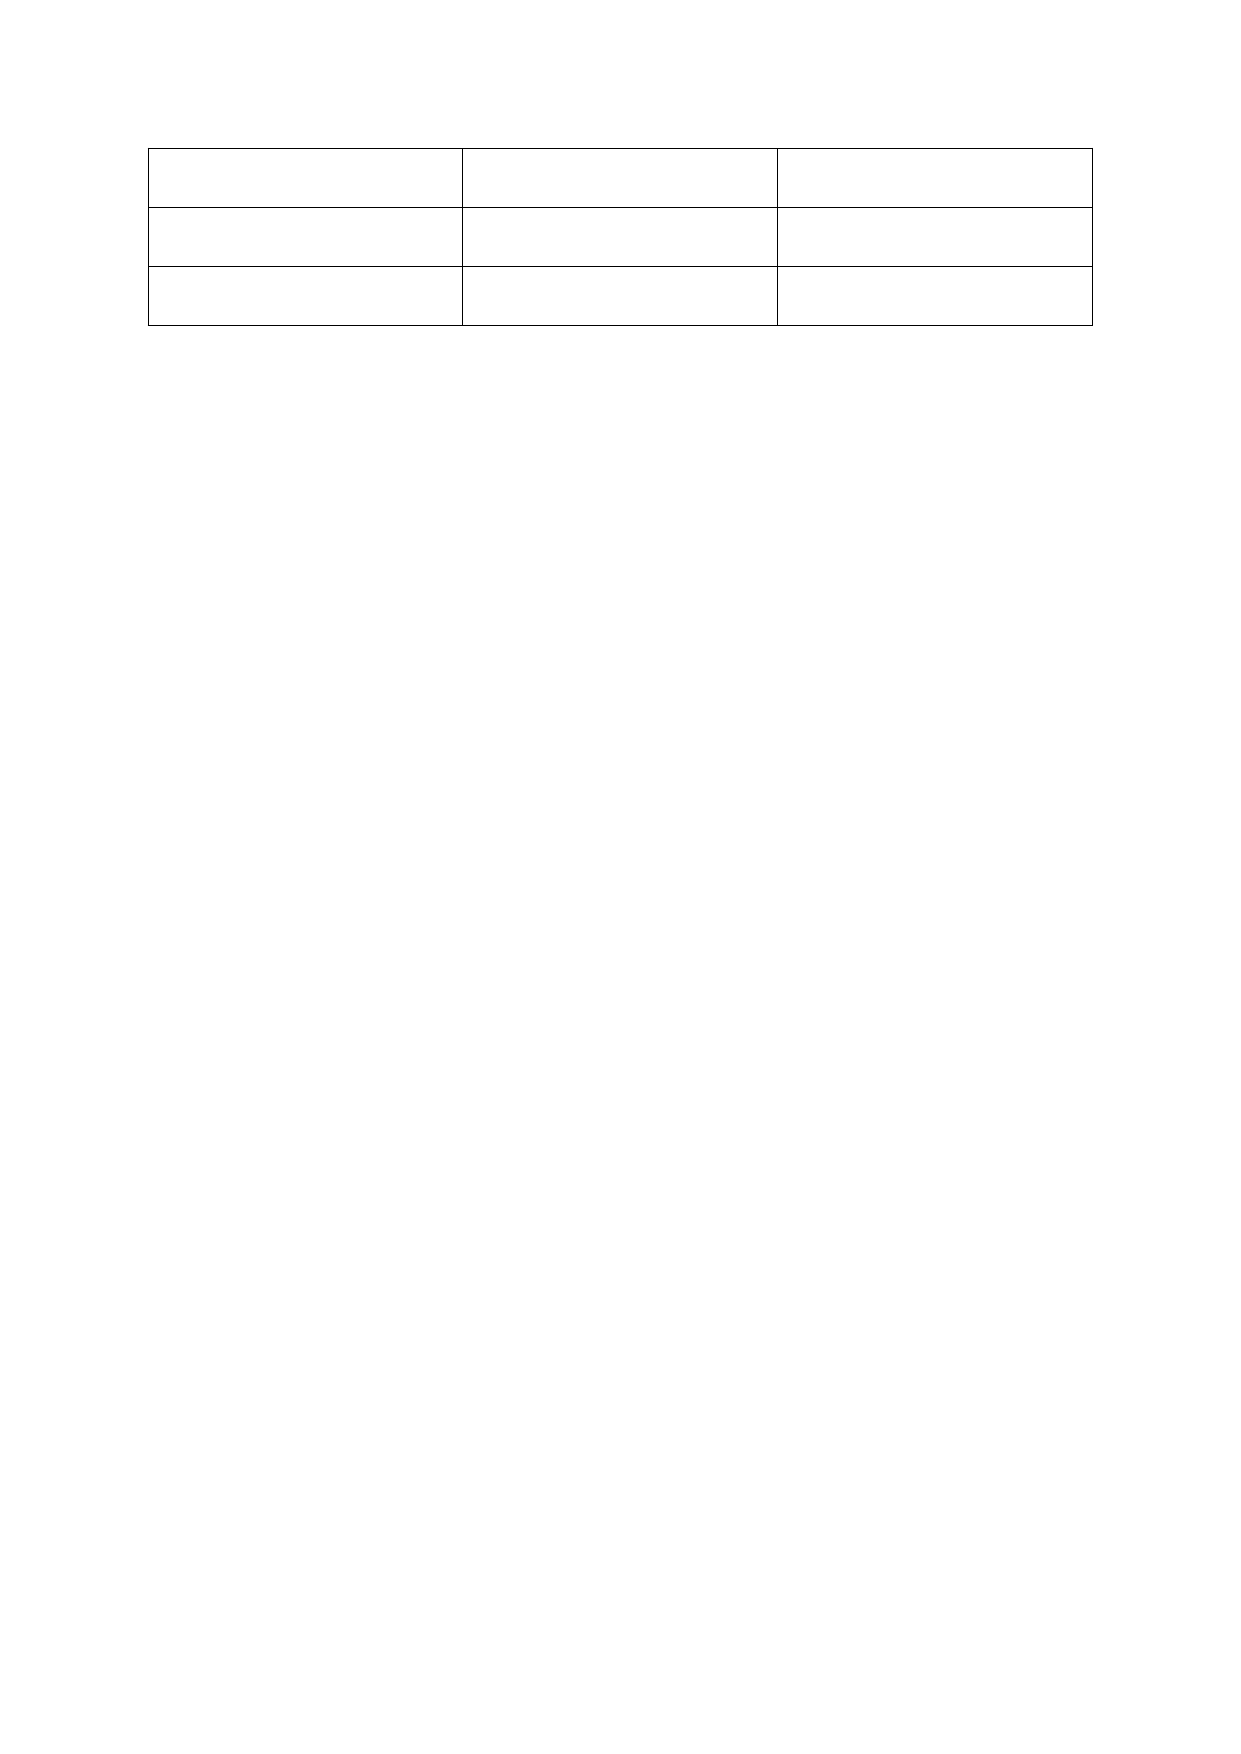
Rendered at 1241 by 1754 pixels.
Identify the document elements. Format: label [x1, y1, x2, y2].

table_cell [149, 208, 462, 266]
table_cell [778, 149, 1092, 207]
table_cell [778, 267, 1092, 325]
table_cell [149, 267, 462, 325]
table_cell [463, 149, 777, 207]
table_cell [463, 267, 777, 325]
table_cell [778, 208, 1092, 266]
table_cell [463, 208, 777, 266]
table_cell [149, 149, 462, 207]
